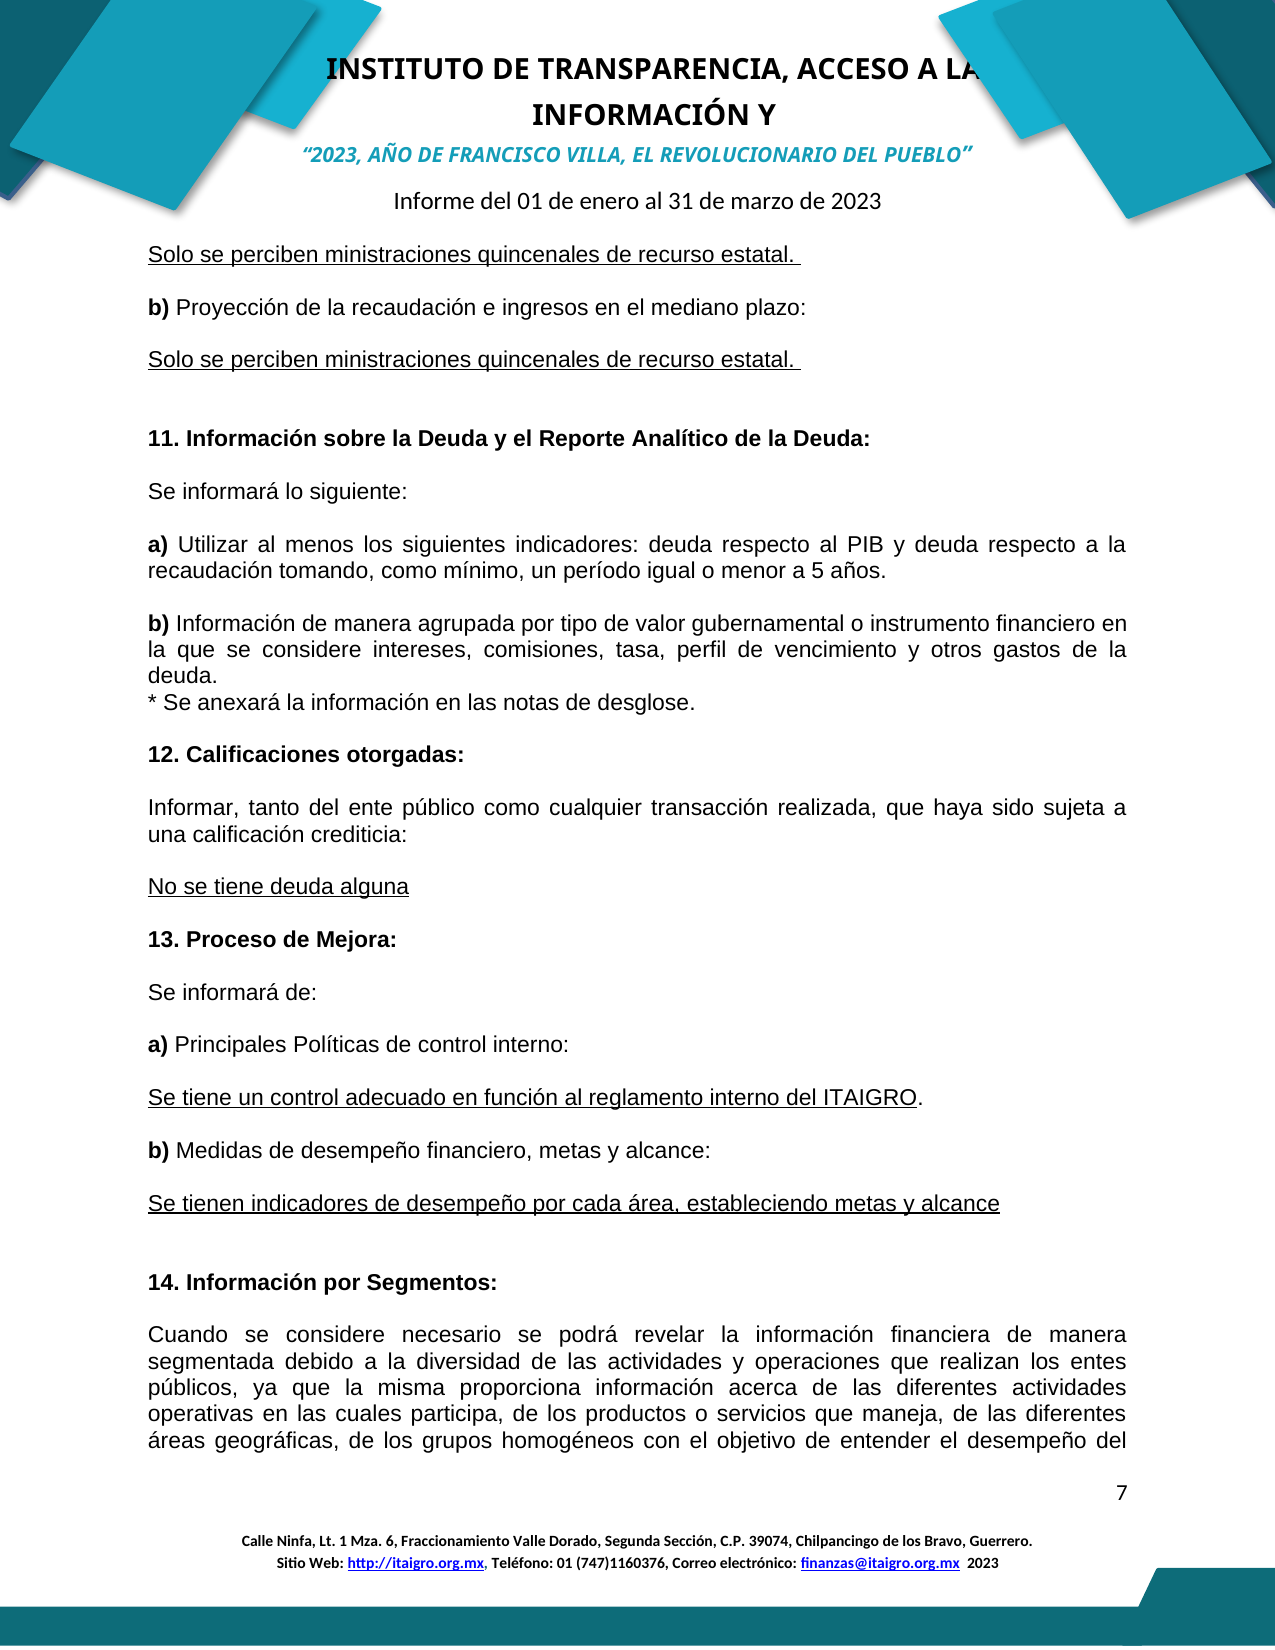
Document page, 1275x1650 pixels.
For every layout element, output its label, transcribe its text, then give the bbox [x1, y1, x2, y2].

text Se tiene un control adecuado en función al reglamento interno del ITAIGRO. [148, 1084, 1127, 1110]
text b) Medidas de desempeño financiero, metas y alcance: [148, 1137, 1127, 1163]
text * Se anexará la información en las notas de desglose. [148, 689, 1127, 715]
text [148, 1321, 1127, 1453]
text 11. Información sobre la Deuda y el Reporte Analítico de la Deuda: [148, 425, 1127, 452]
text b) Proyección de la recaudación e ingresos en el mediano plazo: [148, 293, 1127, 320]
text a) Utilizar al menos los siguientes indicadores: deuda respecto al PIB y deuda respecto a la recaudación tomando, como mínimo, un período igual o menor a 5 años. [148, 531, 1127, 583]
text 13. Proceso de Mejora: [148, 926, 1127, 952]
text 12. Calificaciones otorgadas: [148, 741, 1127, 768]
text Se informará de: [148, 979, 1127, 1005]
text Informar, tanto del ente público como cualquier transacción realizada, que haya sido sujeta a una calificación crediticia: [148, 794, 1127, 847]
text Se tienen indicadores de desempeño por cada área, estableciendo metas y alcance [148, 1189, 1127, 1216]
text Se informará lo siguiente: [148, 478, 1127, 504]
text No se tiene deuda alguna [148, 873, 1127, 899]
text Solo se perciben ministraciones quincenales de recurso estatal. [148, 346, 1127, 372]
text a) Principales Políticas de control interno: [148, 1031, 1127, 1058]
text 14. Información por Segmentos: [148, 1268, 1127, 1295]
text b) Información de manera agrupada por tipo de valor gubernamental o instrumento financiero en la que se considere intereses, comisiones, tasa, perfil de vencimiento y otros gastos de la deuda. [148, 610, 1127, 689]
text Solo se perciben ministraciones quincenales de recurso estatal. [148, 241, 1127, 267]
